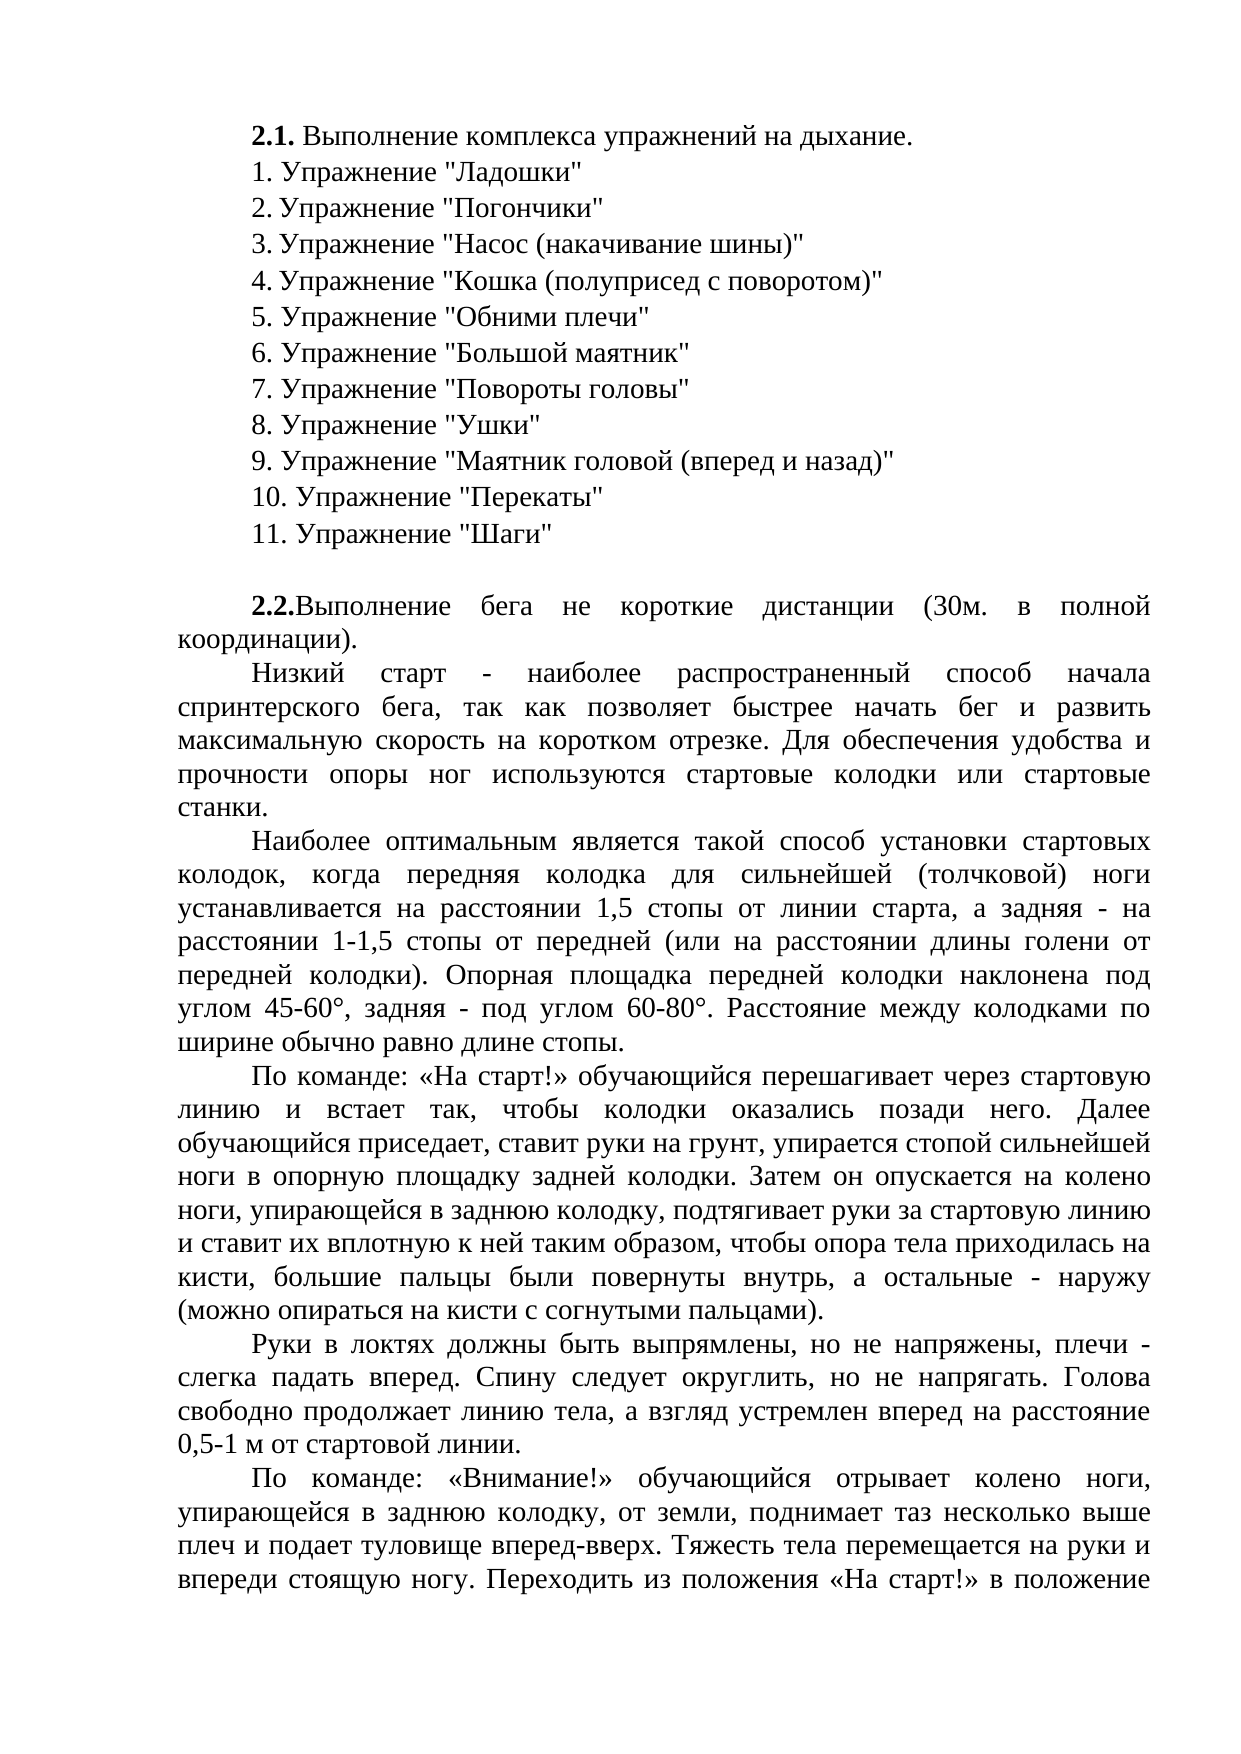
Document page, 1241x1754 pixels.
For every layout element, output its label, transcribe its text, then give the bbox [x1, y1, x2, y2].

text 3. Упражнение "Насос (накачивание шины)" [177, 227, 1152, 260]
text По команде: «На старт!» обучающийся перешагивает через стартовую линию и встает так, чтобы колодки оказались позади него. Далее обучающийся приседает, ставит руки на грунт, упирается стопой сильнейшей ноги в опорную площадку задней колодки. Затем он опускается на колено ноги, упирающейся в заднюю колодку, подтягивает руки за стартовую линию и ставит их вплотную к ней таким образом, чтобы опора тела приходилась на кисти, большие пальцы были повернуты внутрь, а остальные - наружу (можно опираться на кисти с согнутыми пальцами). [177, 1058, 1152, 1326]
text 1. Упражнение "Ладошки" [177, 154, 1152, 188]
text 5. Упражнение "Обними плечи" [177, 299, 1152, 332]
text 2.1. Выполнение комплекса упражнений на дыхание. [177, 118, 1152, 152]
text 9. Упражнение "Маятник головой (вперед и назад)" [177, 443, 1152, 477]
text 11. Упражнение "Шаги" [177, 516, 1152, 549]
text 8. Упражнение "Ушки" [177, 407, 1152, 441]
text 2.2.Выполнение бега не короткие дистанции (30м. в полной координации). [177, 588, 1152, 655]
text Руки в локтях должны быть выпрямлены, но не напряжены, плечи - слегка падать вперед. Спину следует округлить, но не напрягать. Голова свободно продолжает линию тела, а взгляд устремлен вперед на расстояние 0,5-1 м от стартовой линии. [177, 1326, 1152, 1460]
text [177, 1460, 1152, 1594]
text Низкий старт - наиболее распространенный способ начала спринтерского бега, так как позволяет быстрее начать бег и развить максимальную скорость на коротком отрезке. Для обеспечения удобства и прочности опоры ног используются стартовые колодки или стартовые станки. [177, 655, 1152, 823]
text 6. Упражнение "Большой маятник" [177, 335, 1152, 368]
text 2. Упражнение "Погончики" [177, 190, 1152, 224]
text 7. Упражнение "Повороты головы" [177, 371, 1152, 405]
text 10. Упражнение "Перекаты" [177, 479, 1152, 513]
text 4. Упражнение "Кошка (полуприсед с поворотом)" [177, 263, 1152, 296]
text Наиболее оптимальным является такой способ установки стартовых колодок, когда передняя колодка для сильнейшей (толчковой) ноги устанавливается на расстоянии 1,5 стопы от линии старта, а задняя - на расстоянии 1-1,5 стопы от передней (или на расстоянии длины голени от передней колодки). Опорная площадка передней колодки наклонена под углом 45-60°, задняя - под углом 60-80°. Расстояние между колодками по ширине обычно равно длине стопы. [177, 823, 1152, 1058]
